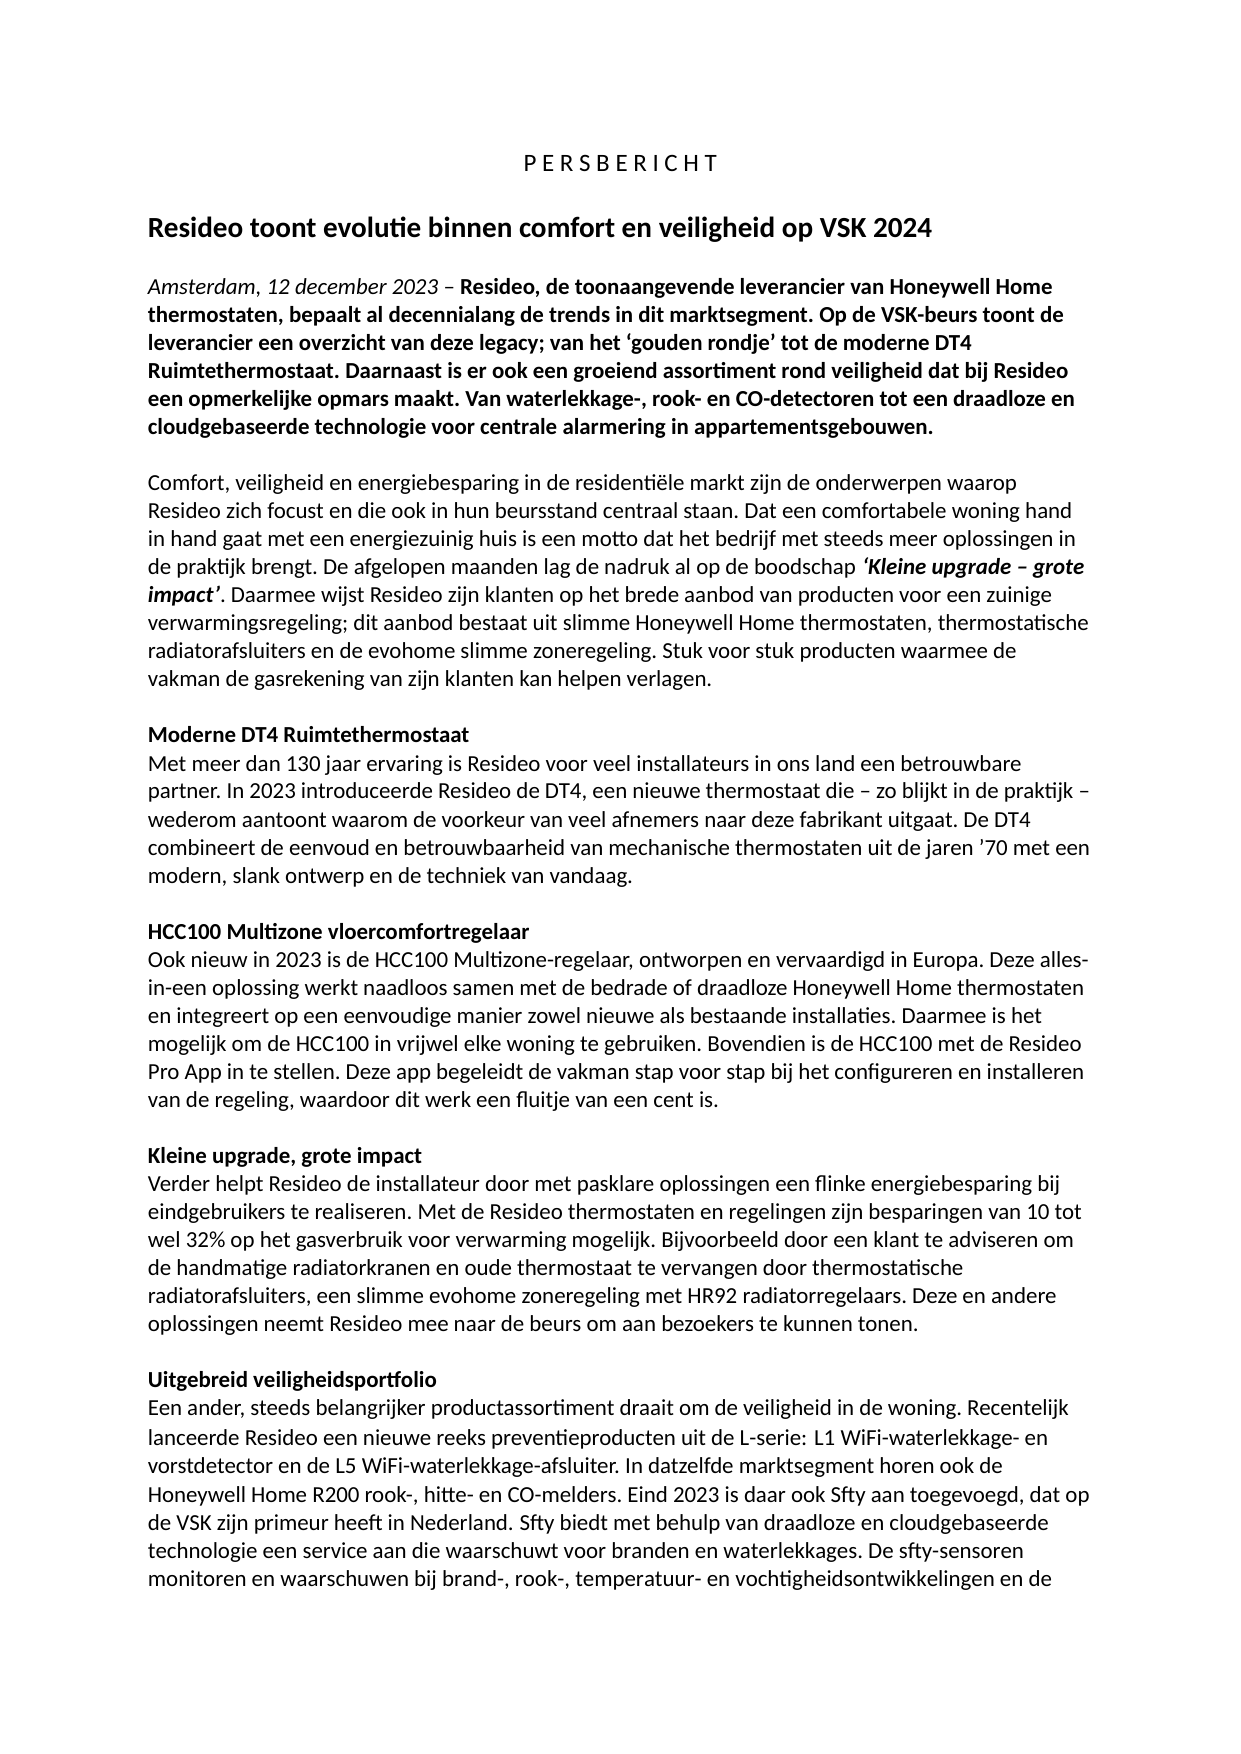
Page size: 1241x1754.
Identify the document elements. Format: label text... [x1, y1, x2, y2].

text Amsterdam, 12 december 2023 – Resideo, de toonaangevende leverancier van Honeywell Home thermostaten, bepaalt al decennialang de trends in dit marktsegment. Op de VSK-beurs toont de leverancier een overzicht van deze legacy; van het ‘gouden rondje’ tot de moderne DT4 Ruimtethermostaat. Daarnaast is er ook een groeiend assortiment rond veiligheid dat bij Resideo een opmerkelijke opmars maakt. Van waterlekkage-, rook- en CO-detectoren tot een draadloze en cloudgebaseerde technologie voor centrale alarmering in appartementsgebouwen. [148, 272, 1093, 440]
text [148, 1393, 1093, 1592]
text HCC100 Multizone vloercomfortregelaar [148, 917, 1093, 945]
text P E R S B E R I C H T [148, 148, 1093, 209]
text Uitgebreid veiligheidsportfolio [148, 1365, 1093, 1393]
text Comfort, veiligheid en energiebesparing in de residentiële markt zijn de onderwerpen waarop Resideo zich focust en die ook in hun beursstand centraal staan. Dat een comfortabele woning hand in hand gaat met een energiezuinig huis is een motto dat het bedrijf met steeds meer oplossingen in de praktijk brengt. De afgelopen maanden lag de nadruk al op de boodschap ‘Kleine upgrade – grote impact’. Daarmee wijst Resideo zijn klanten op het brede aanbod van producten voor een zuinige verwarmingsregeling; dit aanbod bestaat uit slimme Honeywell Home thermostaten, thermostatische radiatorafsluiters en de evohome slimme zoneregeling. Stuk voor stuk producten waarmee de vakman de gasrekening van zijn klanten kan helpen verlagen. [148, 468, 1093, 693]
text Met meer dan 130 jaar ervaring is Resideo voor veel installateurs in ons land een betrouwbare partner. In 2023 introduceerde Resideo de DT4, een nieuwe thermostaat die – zo blijkt in de praktijk –wederom aantoont waarom de voorkeur van veel afnemers naar deze fabrikant uitgaat. De DT4 combineert de eenvoud en betrouwbaarheid van mechanische thermostaten uit de jaren ’70 met een modern, slank ontwerp en de techniek van vandaag. [148, 749, 1093, 889]
text Resideo toont evolutie binnen comfort en veiligheid op VSK 2024 [148, 209, 1093, 244]
text Moderne DT4 Ruimtethermostaat [148, 721, 1093, 749]
text Kleine upgrade, grote impact [148, 1141, 1093, 1169]
text Verder helpt Resideo de installateur door met pasklare oplossingen een flinke energiebesparing bij eindgebruikers te realiseren. Met de Resideo thermostaten en regelingen zijn besparingen van 10 tot wel 32% op het gasverbruik voor verwarming mogelijk. Bijvoorbeeld door een klant te adviseren om de handmatige radiatorkranen en oude thermostaat te vervangen door thermostatische radiatorafsluiters, een slimme evohome zoneregeling met HR92 radiatorregelaars. Deze en andere oplossingen neemt Resideo mee naar de beurs om aan bezoekers te kunnen tonen. [148, 1169, 1093, 1337]
text Ook nieuw in 2023 is de HCC100 Multizone-regelaar, ontworpen en vervaardigd in Europa. Deze alles-in-een oplossing werkt naadloos samen met de bedrade of draadloze Honeywell Home thermostaten en integreert op een eenvoudige manier zowel nieuwe als bestaande installaties. Daarmee is het mogelijk om de HCC100 in vrijwel elke woning te gebruiken. Bovendien is de HCC100 met de Resideo Pro App in te stellen. Deze app begeleidt de vakman stap voor stap bij het configureren en installeren van de regeling, waardoor dit werk een fluitje van een cent is. [148, 945, 1093, 1113]
